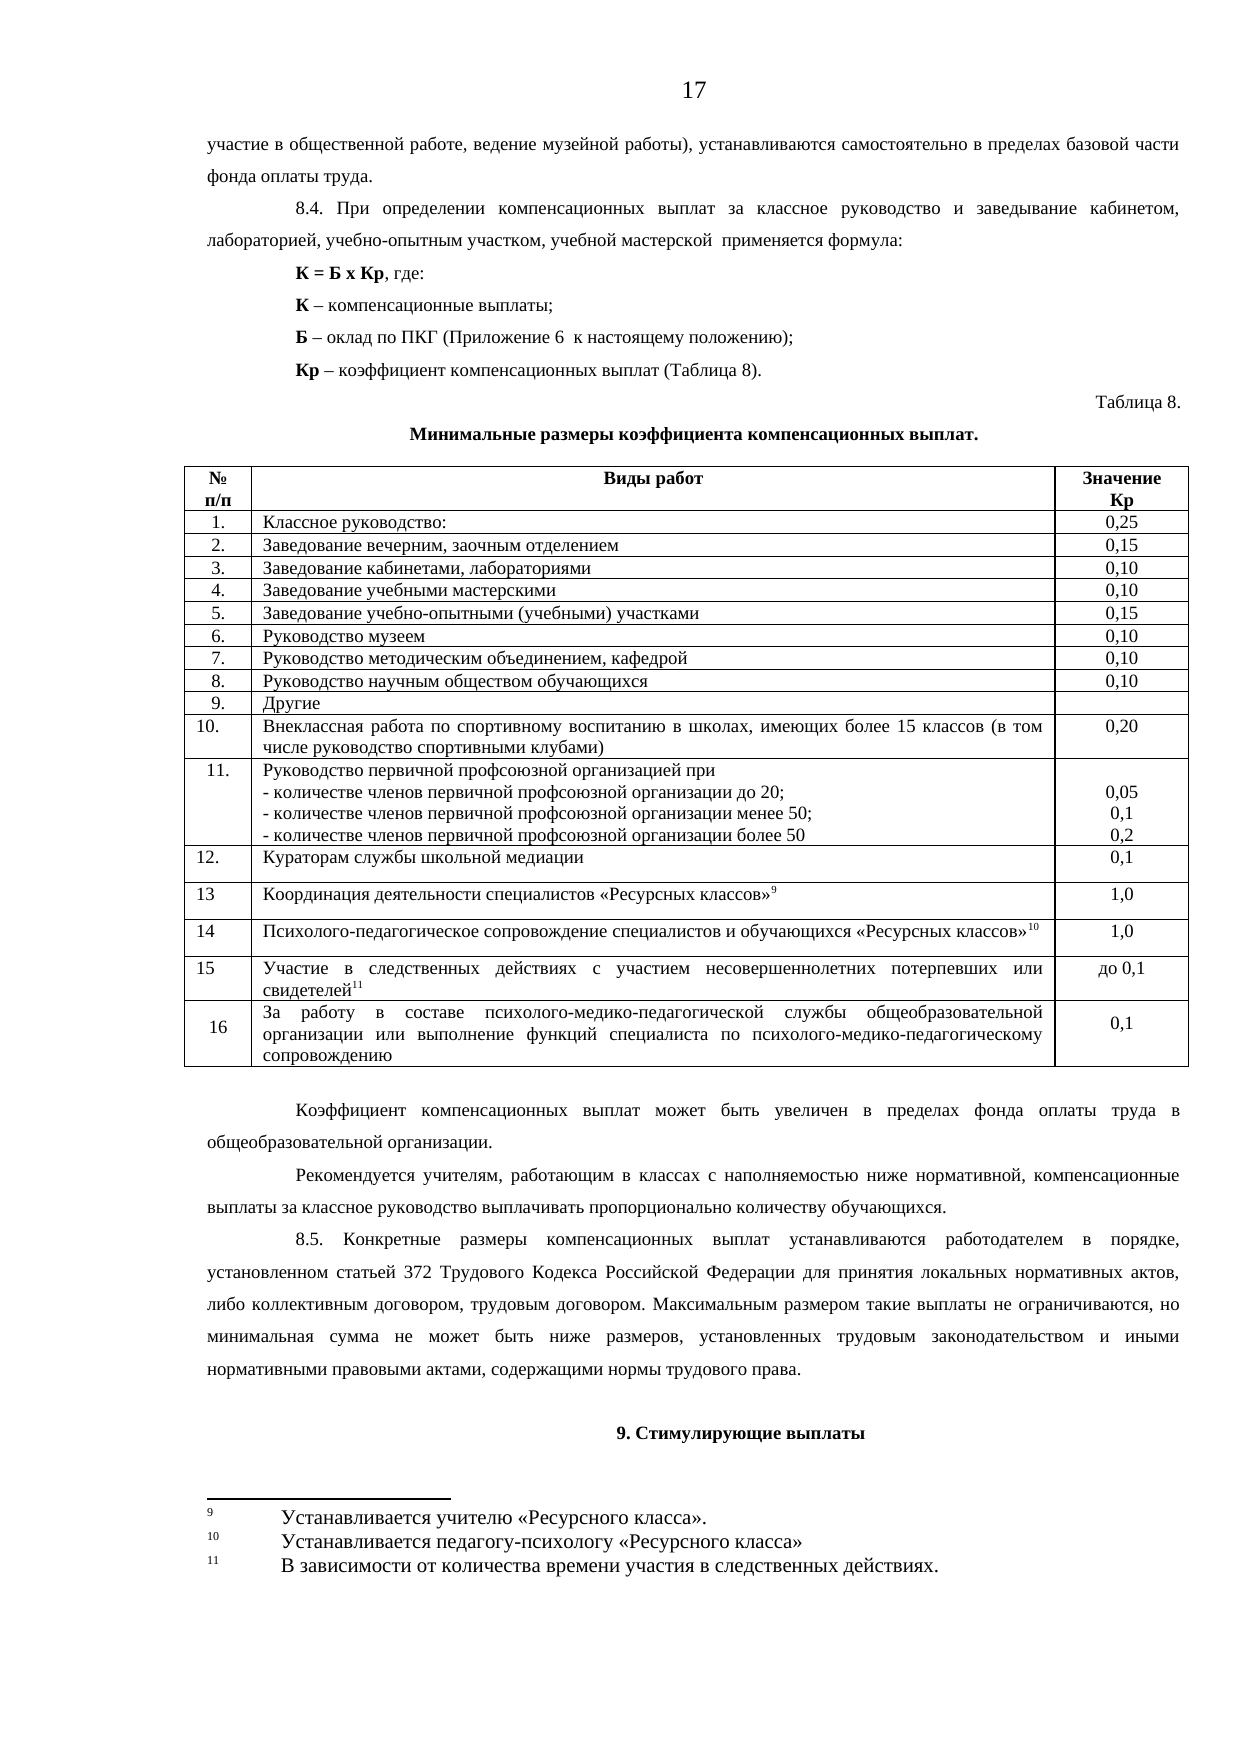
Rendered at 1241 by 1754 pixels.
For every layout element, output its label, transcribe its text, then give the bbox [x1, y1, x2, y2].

table_cell Участие в следственных действиях с участием несовершеннолетних потерпевших или свидетелей [252, 957, 1054, 1000]
table_cell 8. [185, 670, 251, 691]
text К – компенсационные выплаты; [207, 294, 1181, 316]
table_cell 1,0 [1056, 883, 1188, 919]
text 9. Стимулирующие выплаты [207, 1422, 1181, 1444]
table_cell 13 [185, 883, 251, 919]
table_cell 0,05 0,1 0,2 [1056, 759, 1188, 845]
table_cell Кураторам службы школьной медиации [252, 846, 1054, 882]
table_cell Психолого-педагогическое сопровождение специалистов и обучающихся «Ресурсных классов» [252, 920, 1054, 956]
table_cell 2. [185, 534, 251, 556]
table_cell 10. [185, 715, 251, 758]
table_cell 4. [185, 579, 251, 601]
table_cell Заведование вечерним, заочным отделением [252, 534, 1054, 556]
table_cell Заведование кабинетами, лабораториями [252, 557, 1054, 578]
text Рекомендуется учителям, работающим в классах с наполняемостью ниже нормативной, компенсационные выплаты за классное руководство выплачивать пропорционально количеству обучающихся. [207, 1164, 1181, 1218]
table_cell Руководство научным обществом обучающихся [252, 670, 1054, 691]
table_cell 0,10 [1056, 670, 1188, 691]
table_header Виды работ [252, 467, 1054, 510]
table_cell 3. [185, 557, 251, 578]
table_cell 1,0 [1056, 920, 1188, 956]
table_cell 0,10 [1056, 579, 1188, 601]
table_cell 15 [185, 957, 251, 1000]
table_cell 0,15 [1056, 602, 1188, 623]
table_cell 0,15 [1056, 534, 1188, 556]
table_cell 12. [185, 846, 251, 882]
table_cell Руководство первичной профсоюзной организацией при - количестве членов первичной профсоюзной организации до 20; - количестве членов первичной профсоюзной организации менее 50; - количестве членов первичной профсоюзной организации более 50 [252, 759, 1054, 845]
table_cell Координация деятельности специалистов «Ресурсных классов» [252, 883, 1054, 919]
table_cell 11. [185, 759, 251, 845]
table_cell Внеклассная работа по спортивному воспитанию в школах, имеющих более 15 классов (в том числе руководство спортивными клубами) [252, 715, 1054, 758]
table_header Значение Кр [1056, 467, 1188, 510]
text 8.5. Конкретные размеры компенсационных выплат устанавливаются работодателем в порядке, установленном статьей 372 Трудового Кодекса Российской Федерации для принятия локальных нормативных актов, либо коллективным договором, трудовым договором. Максимальным размером такие выплаты не ограничиваются, но минимальная сумма не может быть ниже размеров, установленных трудовым законодательством и иными нормативными правовыми актами, содержащими нормы трудового права. [207, 1228, 1181, 1379]
table_cell 0,20 [1056, 715, 1188, 758]
table_cell Классное руководство: [252, 511, 1054, 533]
table_cell 6. [185, 625, 251, 646]
text Таблица 8. [207, 391, 1181, 412]
table_cell Заведование учебно-опытными (учебными) участками [252, 602, 1054, 623]
table_header № п/п [185, 467, 251, 510]
table_cell Руководство музеем [252, 625, 1054, 646]
text 8.4. При определении компенсационных выплат за классное руководство и заведывание кабинетом, лабораторией, учебно-опытным участком, учебной мастерской применяется формула: [207, 197, 1181, 251]
table_cell 0,25 [1056, 511, 1188, 533]
table_cell 14 [185, 920, 251, 956]
table_cell до 0,1 [1056, 957, 1188, 1000]
text Б – оклад по ПКГ (Приложение 6 к настоящему положению); [207, 326, 1181, 348]
table_cell 0,1 [1056, 846, 1188, 882]
table_cell Другие [252, 692, 1054, 714]
table_cell За работу в составе психолого-медико-педагогической службы общеобразовательной организации или выполнение функций специалиста по психолого-медико-педагогическому сопровождению [252, 1001, 1054, 1066]
table_cell 0,10 [1056, 557, 1188, 578]
table_cell 9. [185, 692, 251, 714]
text Минимальные размеры коэффициента компенсационных выплат. [207, 423, 1181, 445]
table_cell 0,1 [1056, 1001, 1188, 1066]
table_cell [1056, 692, 1188, 714]
table_cell Заведование учебными мастерскими [252, 579, 1054, 601]
table_cell 16 [185, 1001, 251, 1066]
table_cell 0,10 [1056, 625, 1188, 646]
table_cell 5. [185, 602, 251, 623]
table_cell 7. [185, 647, 251, 669]
table_cell 0,10 [1056, 647, 1188, 669]
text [207, 132, 1181, 186]
text К = Б х Кр, где: [207, 262, 1181, 283]
table_cell Руководство методическим объединением, кафедрой [252, 647, 1054, 669]
text Кр – коэффициент компенсационных выплат (Таблица 8). [207, 358, 1181, 380]
text Коэффициент компенсационных выплат может быть увеличен в пределах фонда оплаты труда в общеобразовательной организации. [207, 1099, 1181, 1153]
table_cell 1. [185, 511, 251, 533]
